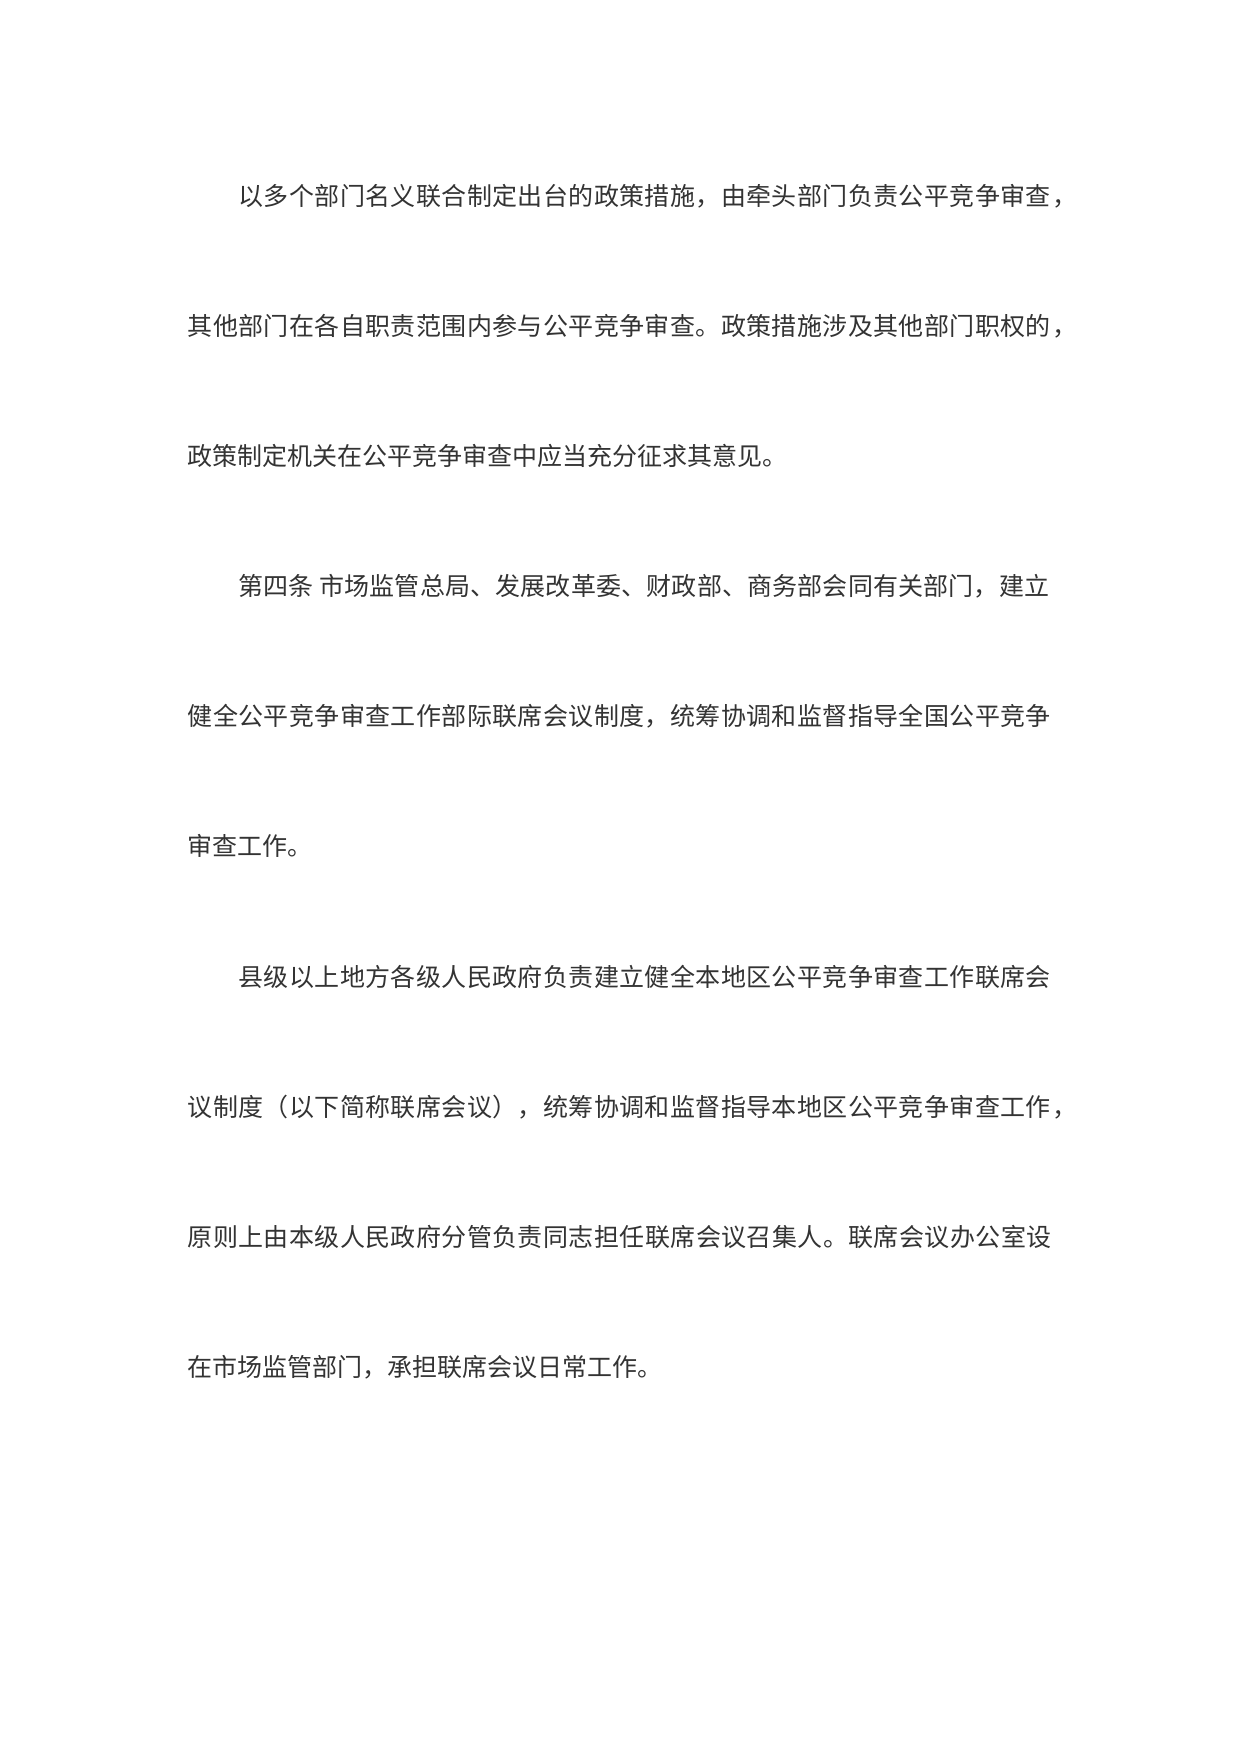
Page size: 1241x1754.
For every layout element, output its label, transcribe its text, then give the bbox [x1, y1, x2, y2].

text 以多个部门名义联合制定出台的政策措施，由牵头部门负责公平竞争审查，其他部门在各自职责范围内参与公平竞争审查。政策措施涉及其他部门职权的，政策制定机关在公平竞争审查中应当充分征求其意见。 [187, 162, 1053, 487]
text 第四条 市场监管总局、发展改革委、财政部、商务部会同有关部门，建立健全公平竞争审查工作部际联席会议制度，统筹协调和监督指导全国公平竞争审查工作。 [187, 552, 1053, 877]
text 县级以上地方各级人民政府负责建立健全本地区公平竞争审查工作联席会议制度（以下简称联席会议），统筹协调和监督指导本地区公平竞争审查工作，原则上由本级人民政府分管负责同志担任联席会议召集人。联席会议办公室设在市场监管部门，承担联席会议日常工作。 [187, 943, 1053, 1398]
